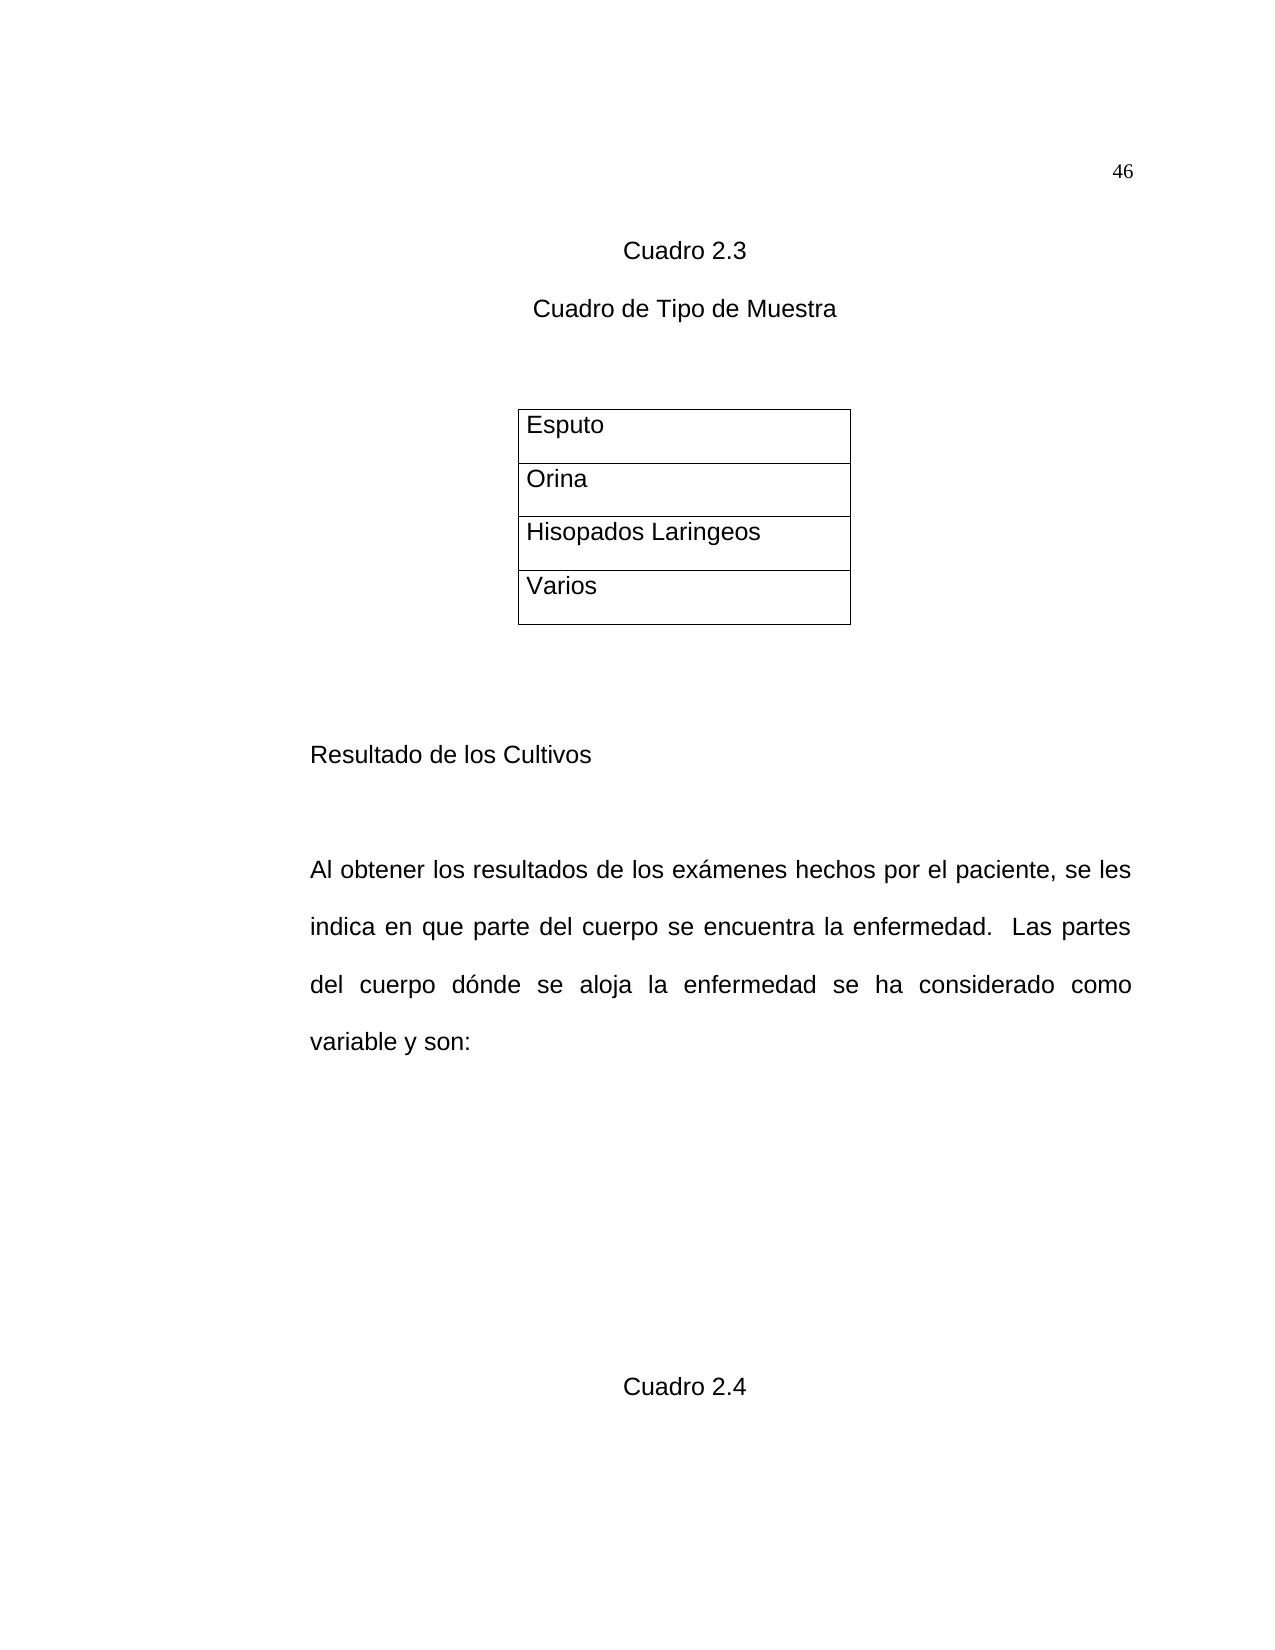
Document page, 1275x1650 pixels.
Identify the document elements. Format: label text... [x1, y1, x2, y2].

text Al obtener los resultados de los exámenes hechos por el paciente, se les indica en que parte del cuerpo se encuentra la enfermedad. Las partes del cuerpo dónde se aloja la enfermedad se ha considerado como variable y son: [310, 855, 1133, 1056]
text Cuadro 2.3 [236, 236, 1133, 265]
text Resultado de los Cultivos [310, 740, 1133, 768]
text Cuadro de Tipo de Muestra [236, 294, 1133, 322]
table_cell Varios [519, 571, 850, 624]
table_header Esputo [519, 410, 850, 462]
text Cuadro 2.4 [236, 1372, 1133, 1401]
table_cell Hisopados Laringeos [519, 517, 850, 570]
table_cell Orina [519, 464, 850, 516]
